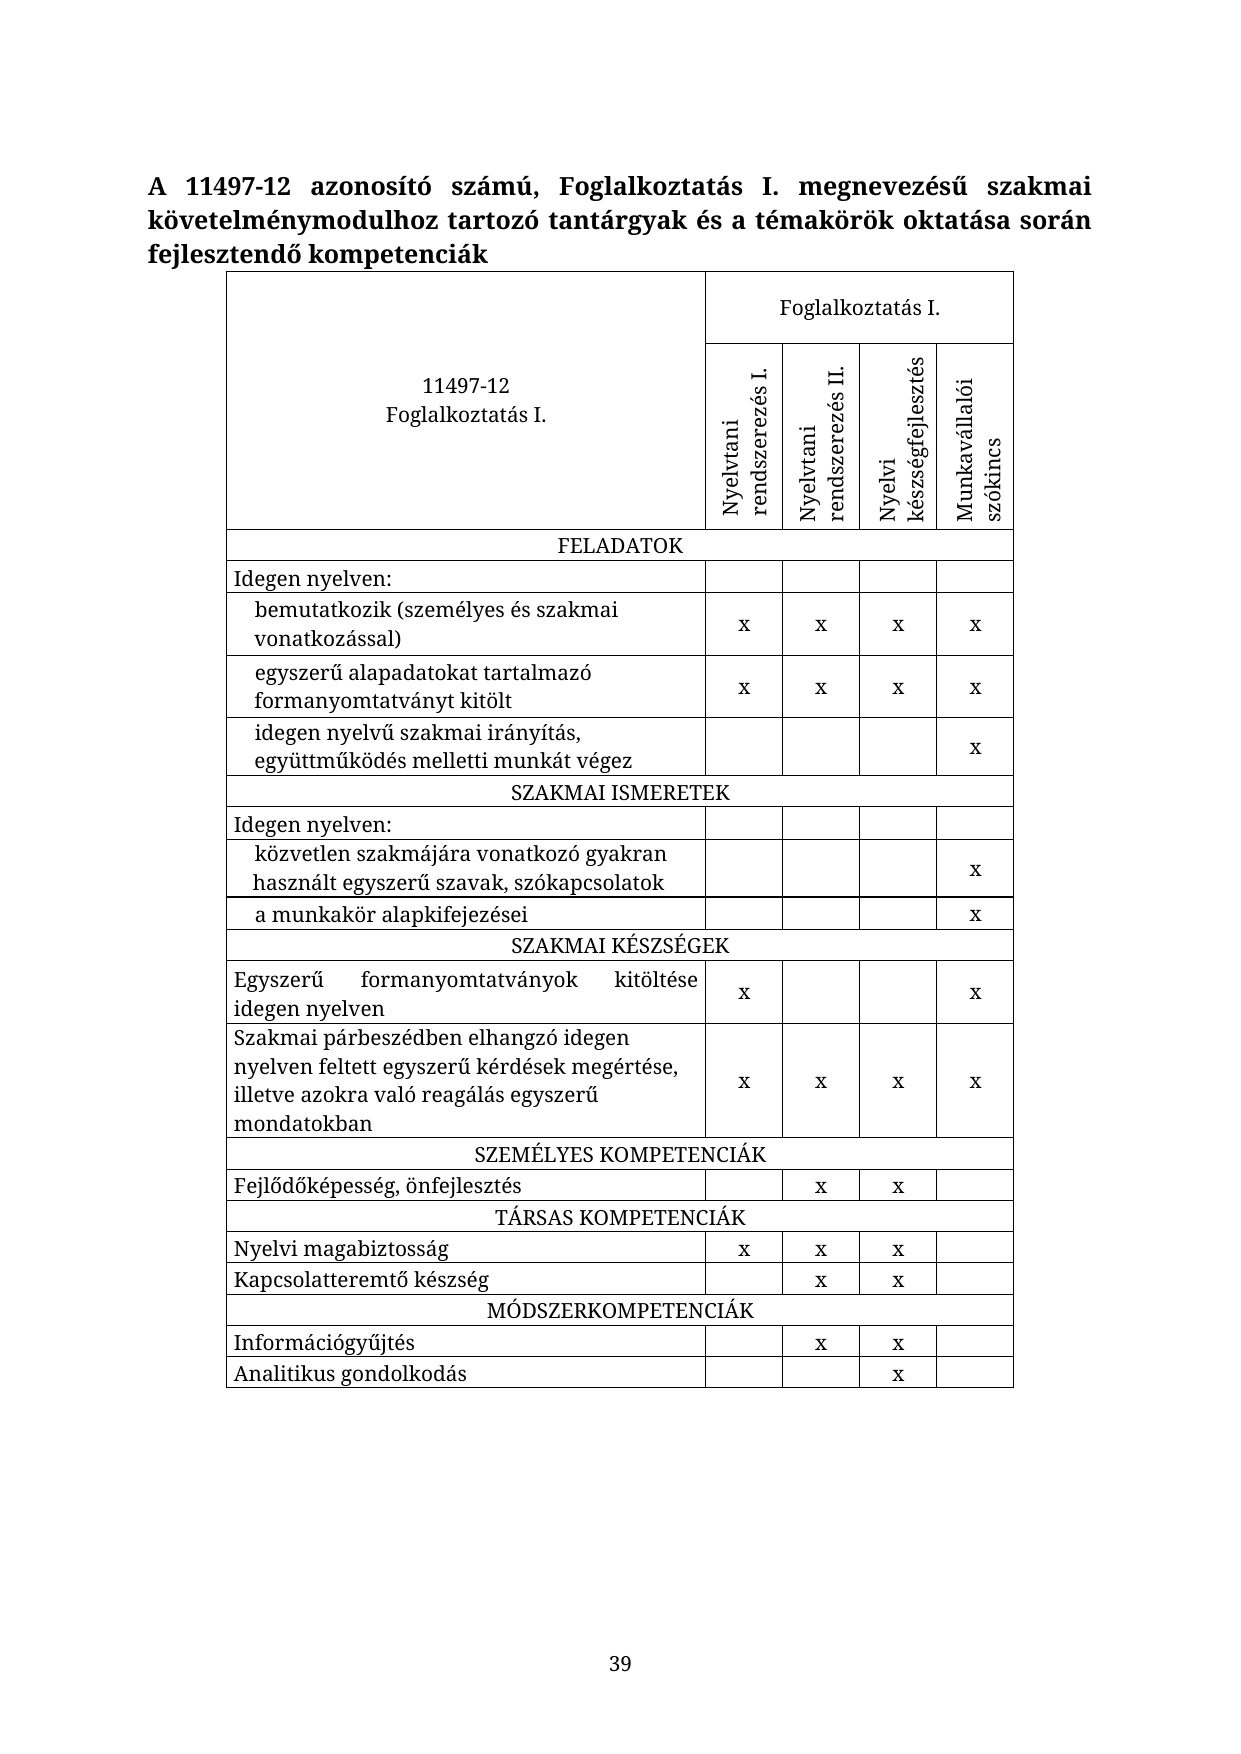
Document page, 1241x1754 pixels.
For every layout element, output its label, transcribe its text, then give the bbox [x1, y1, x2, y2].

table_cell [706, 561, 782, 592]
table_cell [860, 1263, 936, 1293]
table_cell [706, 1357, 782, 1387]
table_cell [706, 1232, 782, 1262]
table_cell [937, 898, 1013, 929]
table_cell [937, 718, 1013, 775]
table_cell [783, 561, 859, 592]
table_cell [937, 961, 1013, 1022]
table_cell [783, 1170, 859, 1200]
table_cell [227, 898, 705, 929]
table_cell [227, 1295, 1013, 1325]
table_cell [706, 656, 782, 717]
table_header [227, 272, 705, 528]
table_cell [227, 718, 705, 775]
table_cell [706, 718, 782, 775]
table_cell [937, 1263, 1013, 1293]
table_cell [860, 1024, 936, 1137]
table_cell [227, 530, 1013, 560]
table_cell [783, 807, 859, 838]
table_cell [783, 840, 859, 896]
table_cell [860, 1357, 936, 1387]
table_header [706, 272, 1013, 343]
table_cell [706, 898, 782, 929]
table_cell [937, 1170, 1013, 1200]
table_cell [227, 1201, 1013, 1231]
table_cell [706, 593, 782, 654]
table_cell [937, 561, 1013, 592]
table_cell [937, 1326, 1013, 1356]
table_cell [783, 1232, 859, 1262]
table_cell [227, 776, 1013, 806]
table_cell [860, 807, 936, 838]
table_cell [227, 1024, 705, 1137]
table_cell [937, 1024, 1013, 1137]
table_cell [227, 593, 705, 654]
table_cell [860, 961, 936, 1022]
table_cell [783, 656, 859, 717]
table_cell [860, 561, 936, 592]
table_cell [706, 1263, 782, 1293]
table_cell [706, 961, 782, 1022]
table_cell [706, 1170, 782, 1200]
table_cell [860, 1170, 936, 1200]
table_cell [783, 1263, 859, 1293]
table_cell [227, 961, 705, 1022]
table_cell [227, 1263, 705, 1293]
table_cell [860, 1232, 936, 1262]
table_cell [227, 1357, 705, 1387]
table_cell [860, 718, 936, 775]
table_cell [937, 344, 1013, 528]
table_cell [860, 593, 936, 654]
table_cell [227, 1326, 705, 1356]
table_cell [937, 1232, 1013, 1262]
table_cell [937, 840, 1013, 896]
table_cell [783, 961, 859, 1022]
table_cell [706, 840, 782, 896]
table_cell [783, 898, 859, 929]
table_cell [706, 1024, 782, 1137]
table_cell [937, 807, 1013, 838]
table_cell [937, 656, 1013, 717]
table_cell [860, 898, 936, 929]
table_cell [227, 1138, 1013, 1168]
text A 11497-12 azonosító számú, Foglalkoztatás I. megnevezésű szakmai követelménymodulhoz tartozó tantárgyak és a témakörök oktatása során fejlesztendő kompetenciák [148, 168, 1092, 271]
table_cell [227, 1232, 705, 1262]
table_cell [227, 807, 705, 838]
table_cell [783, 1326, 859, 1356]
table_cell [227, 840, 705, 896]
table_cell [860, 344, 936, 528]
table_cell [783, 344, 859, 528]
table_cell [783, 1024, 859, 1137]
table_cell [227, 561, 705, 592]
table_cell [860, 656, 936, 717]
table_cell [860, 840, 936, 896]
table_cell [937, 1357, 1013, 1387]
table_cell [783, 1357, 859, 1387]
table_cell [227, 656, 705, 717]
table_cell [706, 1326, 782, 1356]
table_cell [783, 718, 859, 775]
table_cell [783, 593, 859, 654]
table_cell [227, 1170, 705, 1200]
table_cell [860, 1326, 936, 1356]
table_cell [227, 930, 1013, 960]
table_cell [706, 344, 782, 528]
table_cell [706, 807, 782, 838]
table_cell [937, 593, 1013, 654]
